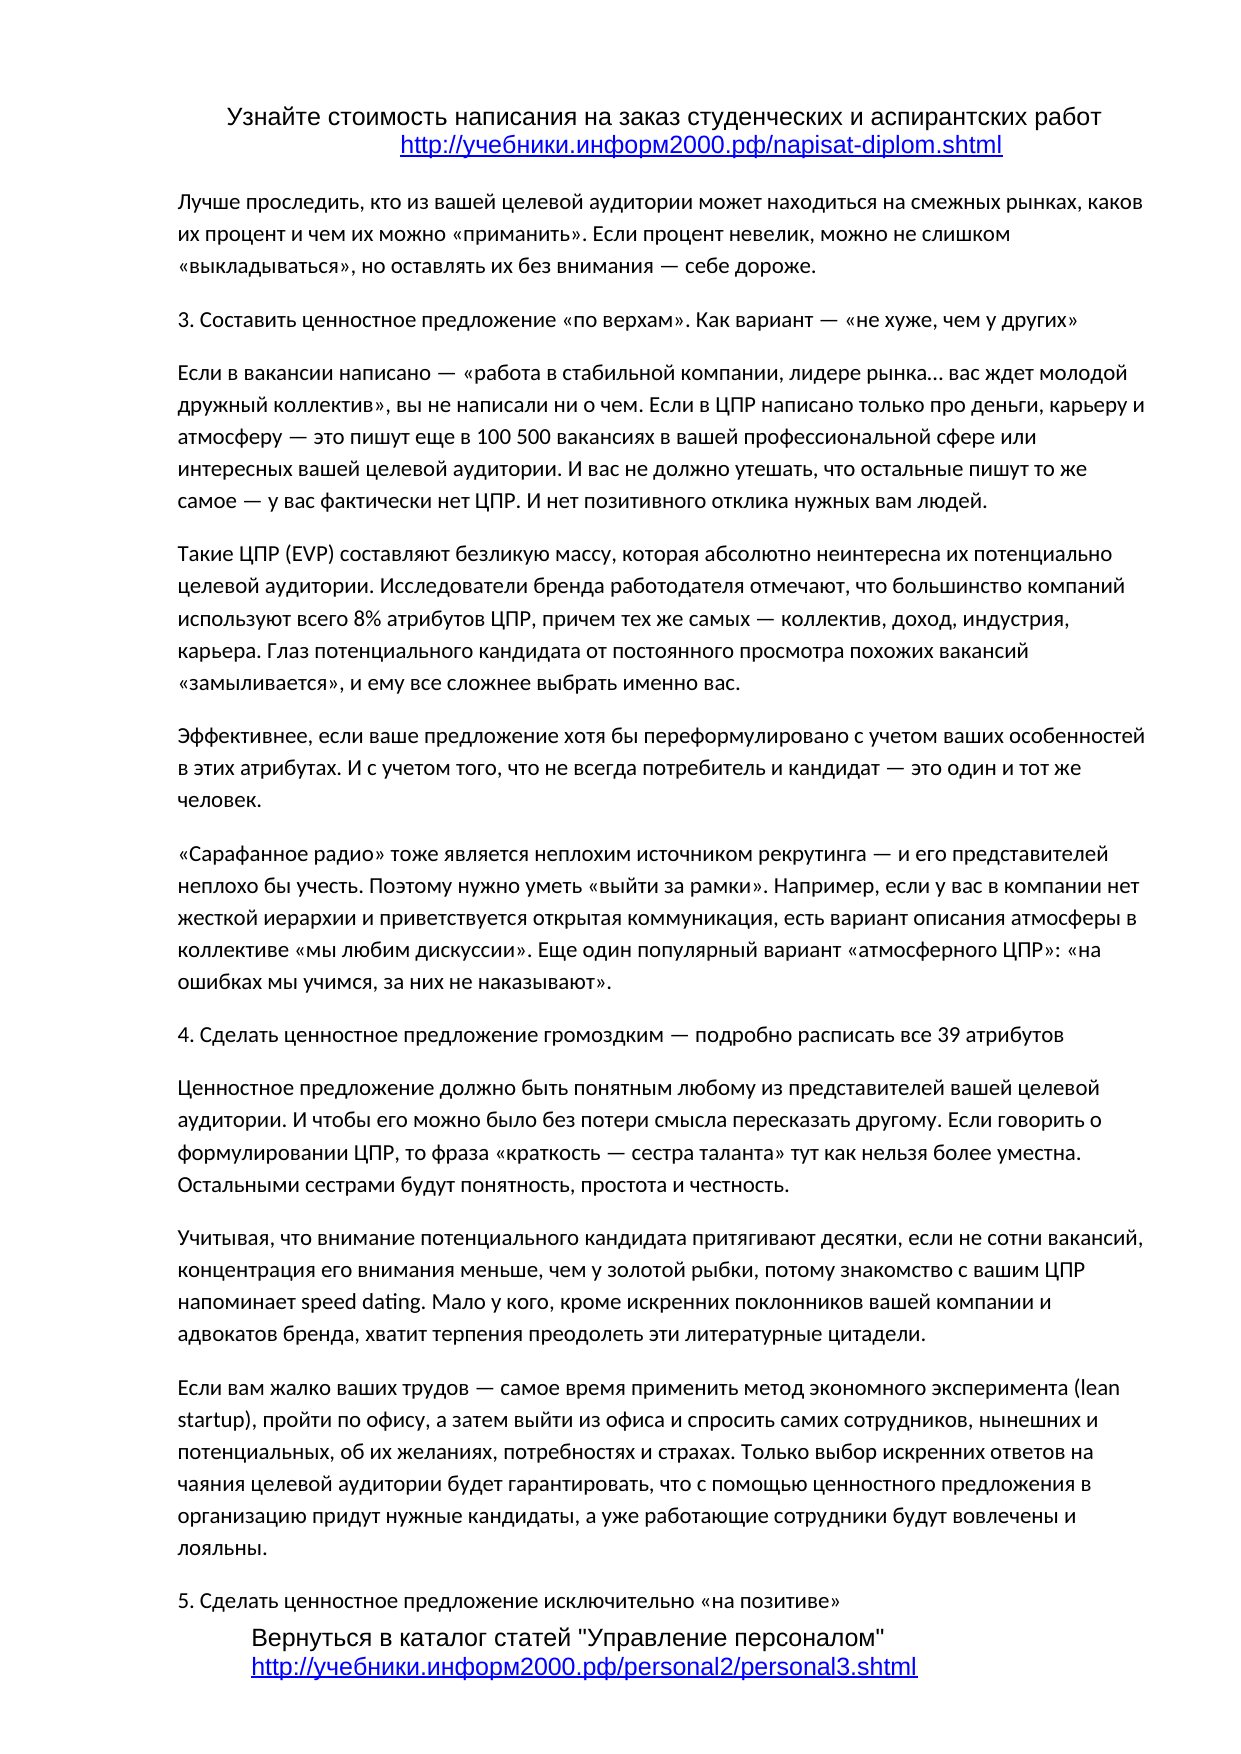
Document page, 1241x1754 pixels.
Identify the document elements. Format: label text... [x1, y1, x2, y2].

text Если в вакансии написано — «работа в стабильной компании, лидере рынка… вас ждет молодой дружный коллектив», вы не написали ни о чем. Если в ЦПР написано только про деньги, карьеру и атмосферу — это пишут еще в 100 500 вакансиях в вашей профессиональной сфере или интересных вашей целевой аудитории. И вас не должно утешать, что остальные пишут то же самое — у вас фактически нет ЦПР. И нет позитивного отклика нужных вам людей. [177, 358, 1152, 514]
text 3. Составить ценностное предложение «по верхам». Как вариант — «не хуже, чем у других» [177, 305, 1152, 333]
text Лучше проследить, кто из вашей целевой аудитории может находиться на смежных рынках, каков их процент и чем их можно «приманить». Если процент невелик, можно не слишком «выкладываться», но оставлять их без внимания — себе дороже. [177, 187, 1152, 280]
text 5. Сделать ценностное предложение исключительно «на позитиве» [177, 1587, 1152, 1614]
text «Сарафанное радио» тоже является неплохим источником рекрутинга — и его представителей неплохо бы учесть. Поэтому нужно уметь «выйти за рамки». Например, если у вас в компании нет жесткой иерархии и приветствуется открытая коммуникация, есть вариант описания атмосферы в коллективе «мы любим дискуссии». Еще один популярный вариант «атмосферного ЦПР»: «на ошибках мы учимся, за них не наказывают». [177, 839, 1152, 995]
text Учитывая, что внимание потенциального кандидата притягивают десятки, если не сотни вакансий, концентрация его внимания меньше, чем у золотой рыбки, потому знакомство с вашим ЦПР напоминает speed dating. Мало у кого, кроме искренних поклонников вашей компании и адвокатов бренда, хватит терпения преодолеть эти литературные цитадели. [177, 1223, 1152, 1348]
text Если вам жалко ваших трудов — самое время применить метод экономного эксперимента (lean startup), пройти по офису, а затем выйти из офиса и спросить самих сотрудников, нынешних и потенциальных, об их желаниях, потребностях и страхах. Только выбор искренних ответов на чаяния целевой аудитории будет гарантировать, что с помощью ценностного предложения в организацию придут нужные кандидаты, а уже работающие сотрудники будут вовлечены и лояльны. [177, 1373, 1152, 1562]
text Эффективнее, если ваше предложение хотя бы переформулировано с учетом ваших особенностей в этих атрибутах. И с учетом того, что не всегда потребитель и кандидат — это один и тот же человек. [177, 721, 1152, 814]
text Такие ЦПР (EVP) составляют безликую массу, которая абсолютно неинтересна их потенциально целевой аудитории. Исследователи бренда работодателя отмечают, что большинство компаний используют всего 8% атрибутов ЦПP, причем тех же самых — коллектив, доход, индустрия, карьера. Глаз потенциального кандидата от постоянного просмотра похожих вакансий «замыливается», и ему все сложнее выбрать именно вас. [177, 539, 1152, 696]
text 4. Сделать ценностное предложение громоздким — подробно расписать все 39 атрибутов [177, 1020, 1152, 1048]
text Ценностное предложение должно быть понятным любому из представителей вашей целевой аудитории. И чтобы его можно было без потери смысла пересказать другому. Если говорить о формулировании ЦПР, то фраза «краткость — сестра таланта» тут как нельзя более уместна. Остальными сестрами будут понятность, простота и честность. [177, 1073, 1152, 1198]
